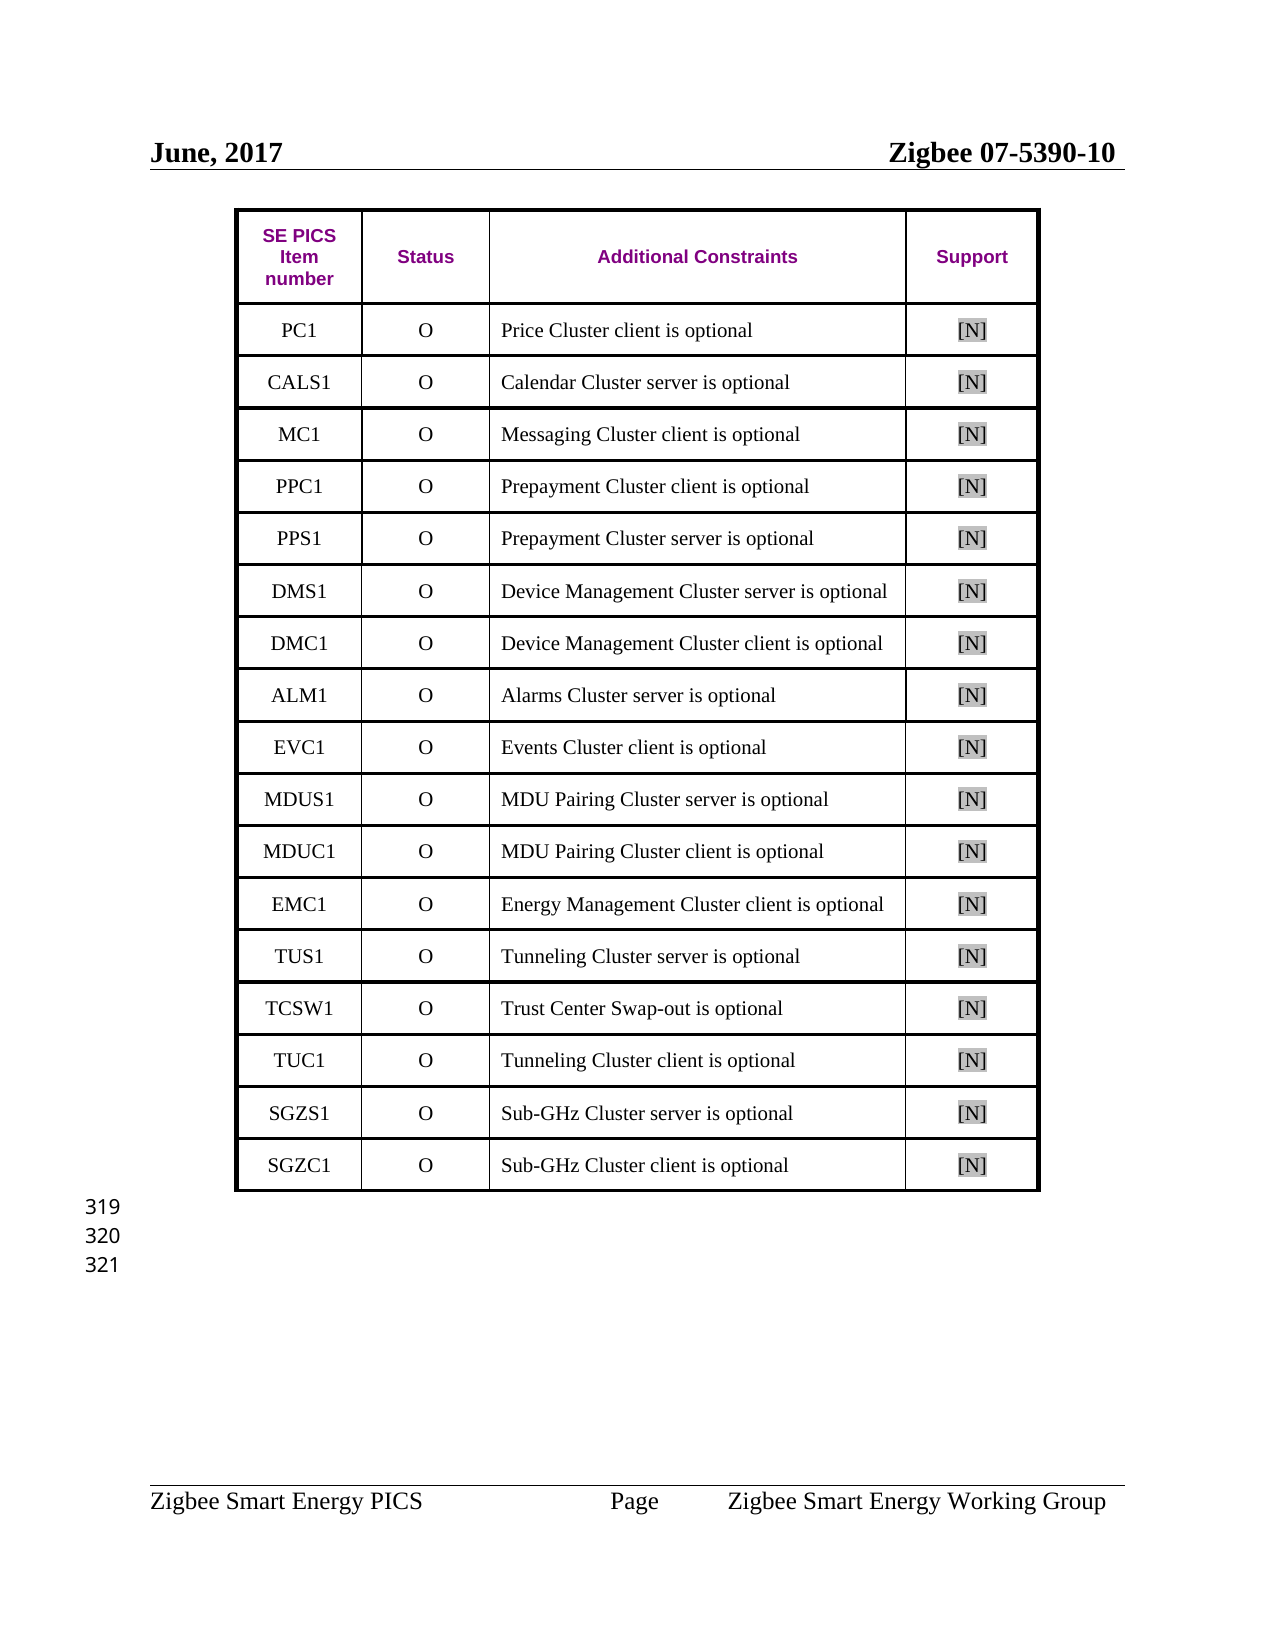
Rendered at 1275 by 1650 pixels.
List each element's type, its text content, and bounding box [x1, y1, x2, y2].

table_cell MDUS1 [239, 775, 361, 824]
table_cell O [362, 566, 489, 615]
table_cell MC1 [239, 410, 361, 458]
table_cell Device Management Cluster client is optional [490, 618, 905, 667]
table_header SE PICS Item number [239, 212, 361, 302]
table_cell Events Cluster client is optional [490, 723, 905, 772]
table_cell DMC1 [239, 618, 361, 667]
table_cell [N] [906, 984, 1036, 1033]
table_cell Calendar Cluster server is optional [490, 357, 905, 406]
table_cell TUS1 [239, 931, 361, 980]
table_cell O [362, 775, 489, 824]
table_cell [N] [906, 775, 1036, 824]
table_cell Alarms Cluster server is optional [490, 670, 905, 719]
table_cell O [363, 410, 489, 458]
table_cell [N] [907, 410, 1036, 458]
table_cell O [362, 984, 489, 1033]
table_cell [N] [906, 827, 1036, 876]
table_cell Prepayment Cluster client is optional [490, 462, 905, 511]
table_cell MDUC1 [239, 827, 361, 876]
table_cell O [363, 462, 489, 511]
table_cell [N] [907, 305, 1036, 354]
table_cell [N] [906, 1088, 1036, 1137]
table_cell PC1 [239, 305, 361, 354]
table_cell ALM1 [239, 670, 361, 719]
table_cell PPC1 [239, 462, 361, 511]
table_cell O [363, 514, 489, 563]
table_cell MDU Pairing Cluster client is optional [490, 827, 905, 876]
table_cell O [362, 931, 489, 980]
table_cell [N] [906, 566, 1036, 615]
table_cell [N] [906, 1140, 1036, 1189]
table_cell Device Management Cluster server is optional [490, 566, 905, 615]
table_cell [N] [906, 723, 1036, 772]
table_header Support [907, 212, 1036, 302]
table_cell Energy Management Cluster client is optional [490, 879, 905, 928]
table_cell Tunneling Cluster client is optional [490, 1036, 905, 1085]
table_cell TCSW1 [239, 984, 361, 1033]
table_cell Trust Center Swap-out is optional [490, 984, 905, 1033]
table_cell O [362, 618, 489, 667]
table_header Status [363, 212, 489, 302]
table_cell O [362, 1088, 489, 1137]
table_cell CALS1 [239, 357, 361, 406]
table_header Additional Constraints [490, 212, 905, 302]
table_cell O [362, 670, 489, 719]
table_cell [N] [906, 879, 1036, 928]
table_cell O [362, 879, 489, 928]
table_cell TUC1 [239, 1036, 361, 1085]
table_cell O [362, 1140, 489, 1189]
table_cell O [363, 305, 489, 354]
table_cell O [362, 827, 489, 876]
table_cell Sub-GHz Cluster client is optional [490, 1140, 905, 1189]
table_cell Sub-GHz Cluster server is optional [490, 1088, 905, 1137]
table_cell O [362, 357, 489, 406]
table_cell [N] [906, 357, 1036, 406]
table_cell [N] [906, 931, 1036, 980]
table_cell [N] [907, 514, 1036, 563]
table_cell [N] [906, 618, 1036, 667]
table_cell SGZC1 [239, 1140, 361, 1189]
table_cell [N] [907, 462, 1036, 511]
table_cell EVC1 [239, 723, 361, 772]
table_cell [N] [906, 1036, 1036, 1085]
table_cell PPS1 [239, 514, 361, 563]
table_cell MDU Pairing Cluster server is optional [490, 775, 905, 824]
table_cell Tunneling Cluster server is optional [490, 931, 905, 980]
table_cell Prepayment Cluster server is optional [490, 514, 905, 563]
table_cell DMS1 [239, 566, 361, 615]
table_cell Messaging Cluster client is optional [490, 410, 905, 458]
table_cell [N] [907, 670, 1036, 719]
table_cell Price Cluster client is optional [490, 305, 905, 354]
table_cell O [362, 723, 489, 772]
table_cell SGZS1 [239, 1088, 361, 1137]
table_cell O [362, 1036, 489, 1085]
table_cell EMC1 [239, 879, 361, 928]
